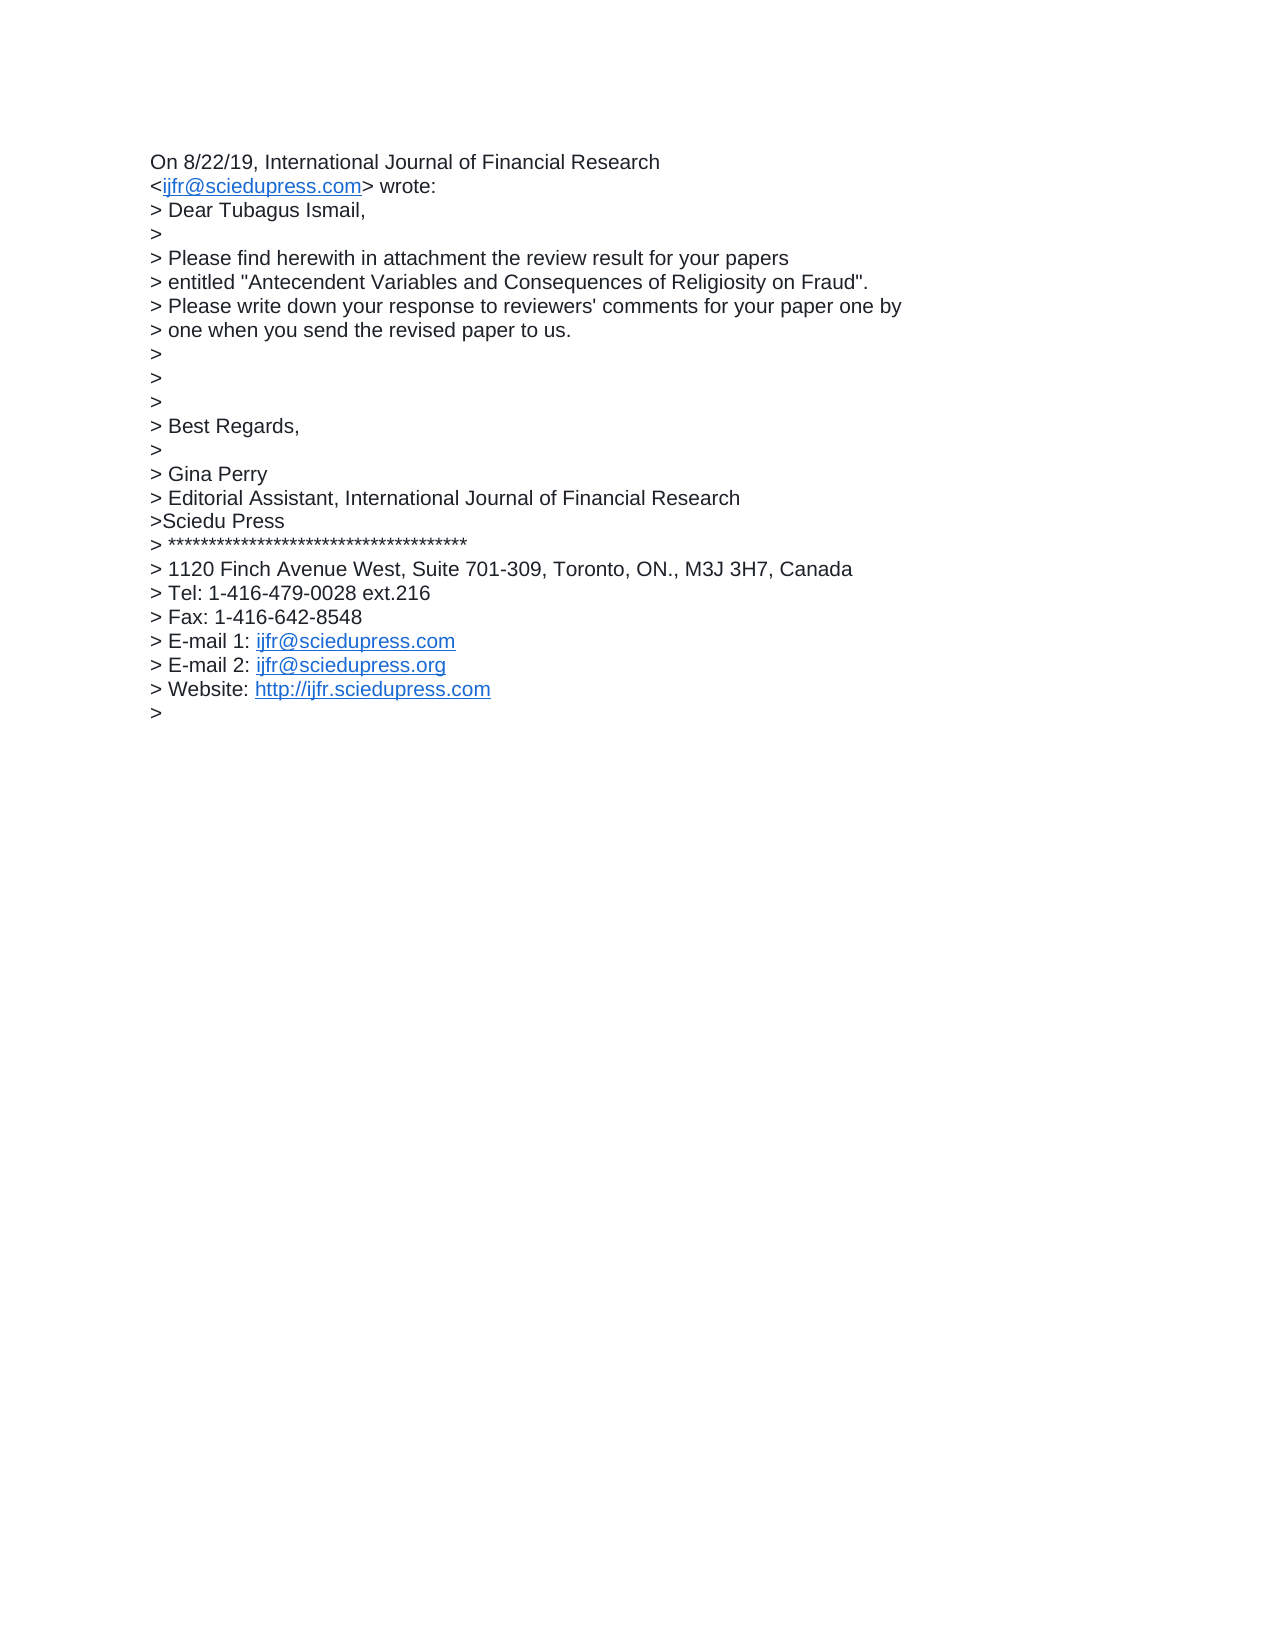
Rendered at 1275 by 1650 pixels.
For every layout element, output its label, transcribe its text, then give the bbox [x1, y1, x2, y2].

text <ijfr@sciedupress.com> wrote: [150, 174, 1125, 198]
text On 8/22/19, International Journal of Financial Research [150, 150, 1125, 174]
text > ************************************* [150, 533, 1125, 557]
text > E-mail 1: ijfr@sciedupress.com [150, 629, 1125, 653]
text >Sciedu Press [150, 509, 1125, 533]
text > [150, 342, 1125, 366]
text > [150, 222, 1125, 246]
text > Please write down your response to reviewers' comments for your paper one by [150, 294, 1125, 318]
text > Gina Perry [150, 461, 1125, 485]
text > entitled "Antecendent Variables and Consequences of Religiosity on Fraud". [150, 270, 1125, 294]
text > Editorial Assistant, International Journal of Financial Research [150, 485, 1125, 509]
text > 1120 Finch Avenue West, Suite 701-309, Toronto, ON., M3J 3H7, Canada [150, 557, 1125, 581]
text > Best Regards, [150, 413, 1125, 437]
text > Please find herewith in attachment the review result for your papers [150, 246, 1125, 270]
text > Dear Tubagus Ismail, [150, 198, 1125, 222]
text > Website: http://ijfr.sciedupress.com [150, 677, 1125, 701]
text > [150, 437, 1125, 461]
text > [150, 389, 1125, 413]
text > [150, 366, 1125, 389]
text > Fax: 1-416-642-8548 [150, 605, 1125, 629]
text > Tel: 1-416-479-0028 ext.216 [150, 581, 1125, 605]
text > [150, 701, 1125, 725]
text > E-mail 2: ijfr@sciedupress.org [150, 653, 1125, 677]
text > one when you send the revised paper to us. [150, 318, 1125, 342]
